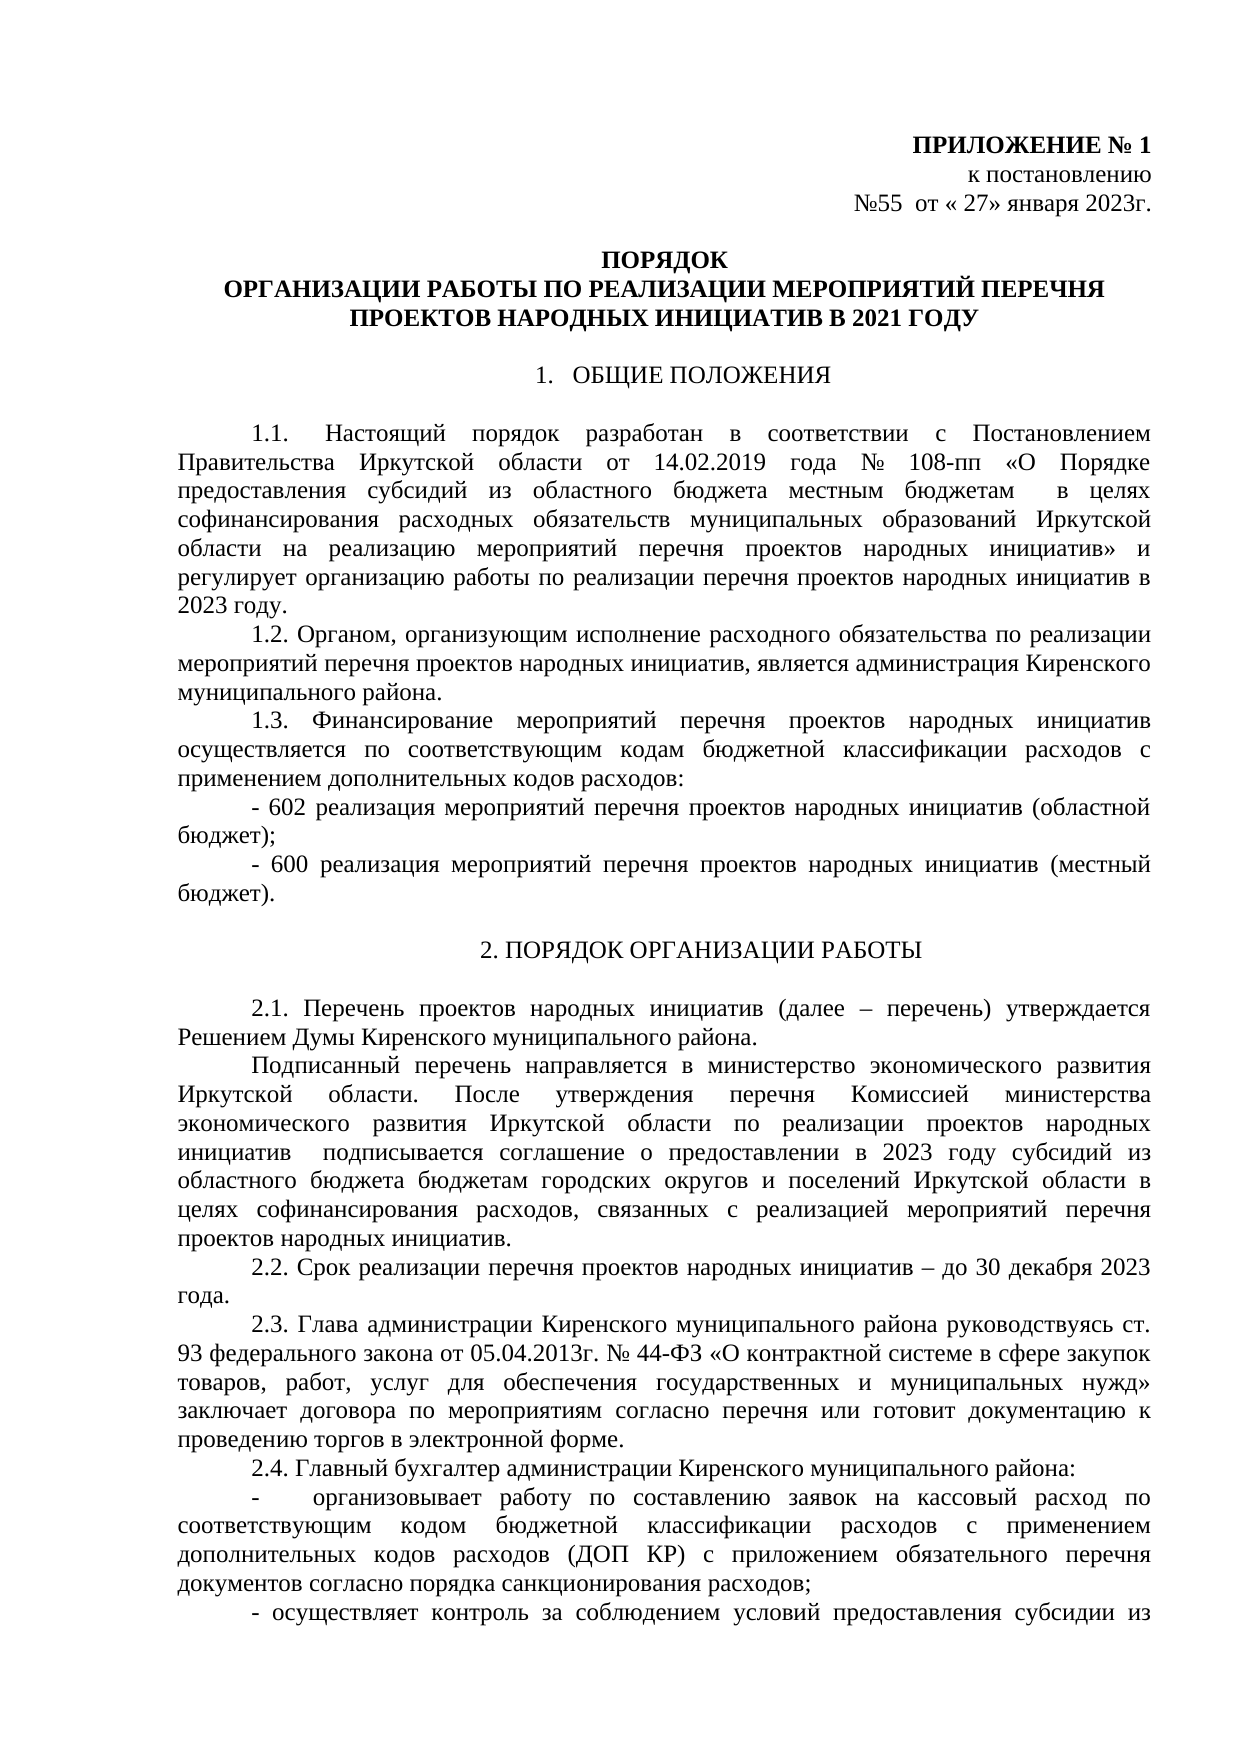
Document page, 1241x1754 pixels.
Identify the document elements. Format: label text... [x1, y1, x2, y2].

text - 600 реализация мероприятий перечня проектов народных инициатив (местный бюджет). [177, 849, 1152, 907]
text к постановлению [177, 159, 1152, 188]
text 1.2. Органом, организующим исполнение расходного обязательства по реализации мероприятий перечня проектов народных инициатив, является администрация Киренского муниципального района. [177, 619, 1152, 706]
text - организовывает работу по составлению заявок на кассовый расход по соответствующим кодом бюджетной классификации расходов с применением дополнительных кодов расходов (ДОП КР) с приложением обязательного перечня документов согласно порядка санкционирования расходов; [177, 1482, 1152, 1597]
text ОРГАНИЗАЦИИ РАБОТЫ ПО РЕАЛИЗАЦИИ МЕРОПРИЯТИЙ ПЕРЕЧНЯ ПРОЕКТОВ НАРОДНЫХ ИНИЦИАТИВ В 2021 ГОДУ [177, 274, 1152, 332]
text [177, 1597, 1152, 1626]
text 1.3. Финансирование мероприятий перечня проектов народных инициатив осуществляется по соответствующим кодам бюджетной классификации расходов с применением дополнительных кодов расходов: [177, 706, 1152, 792]
text 2.4. Главный бухгалтер администрации Киренского муниципального района: [177, 1453, 1152, 1482]
text №55 от « 27» января 2023г. [177, 188, 1152, 217]
text 2. ПОРЯДОК ОРГАНИЗАЦИИ РАБОТЫ [177, 936, 1152, 964]
text 2.1. Перечень проектов народных инициатив (далее – перечень) утверждается Решением Думы Киренского муниципального района. [177, 993, 1152, 1051]
list Настоящий порядок разработан в соответствии с Постановлением Правительства Иркутской области от 14.02.2019 года № 108-пп «О Порядке предоставления субсидий из областного бюджета местным бюджетам в целях софинансирования расходных обязательств муниципальных образований Иркутской области на реализацию мероприятий перечня проектов народных инициатив» и регулирует организацию работы по реализации перечня проектов народных инициатив в 2023 году. [177, 418, 1152, 619]
list ОБЩИЕ ПОЛОЖЕНИЯ [215, 361, 1152, 389]
text ПРИЛОЖЕНИЕ № 1 [177, 131, 1152, 159]
text - 602 реализация мероприятий перечня проектов народных инициатив (областной бюджет); [177, 792, 1152, 849]
text 2.3. Глава администрации Киренского муниципального района руководствуясь ст. 93 федерального закона от 05.04.2013г. № 44-ФЗ «О контрактной системе в сфере закупок товаров, работ, услуг для обеспечения государственных и муниципальных нужд» заключает договора по мероприятиям согласно перечня или готовит документацию к проведению торгов в электронной форме. [177, 1309, 1152, 1453]
text ПОРЯДОК [177, 246, 1152, 274]
text Подписанный перечень направляется в министерство экономического развития Иркутской области. После утверждения перечня Комиссией министерства экономического развития Иркутской области по реализации проектов народных инициатив подписывается соглашение о предоставлении в 2023 году субсидий из областного бюджета бюджетам городских округов и поселений Иркутской области в целях софинансирования расходов, связанных с реализацией мероприятий перечня проектов народных инициатив. [177, 1051, 1152, 1252]
text 2.2. Срок реализации перечня проектов народных инициатив – до 30 декабря 2023 года. [177, 1252, 1152, 1309]
